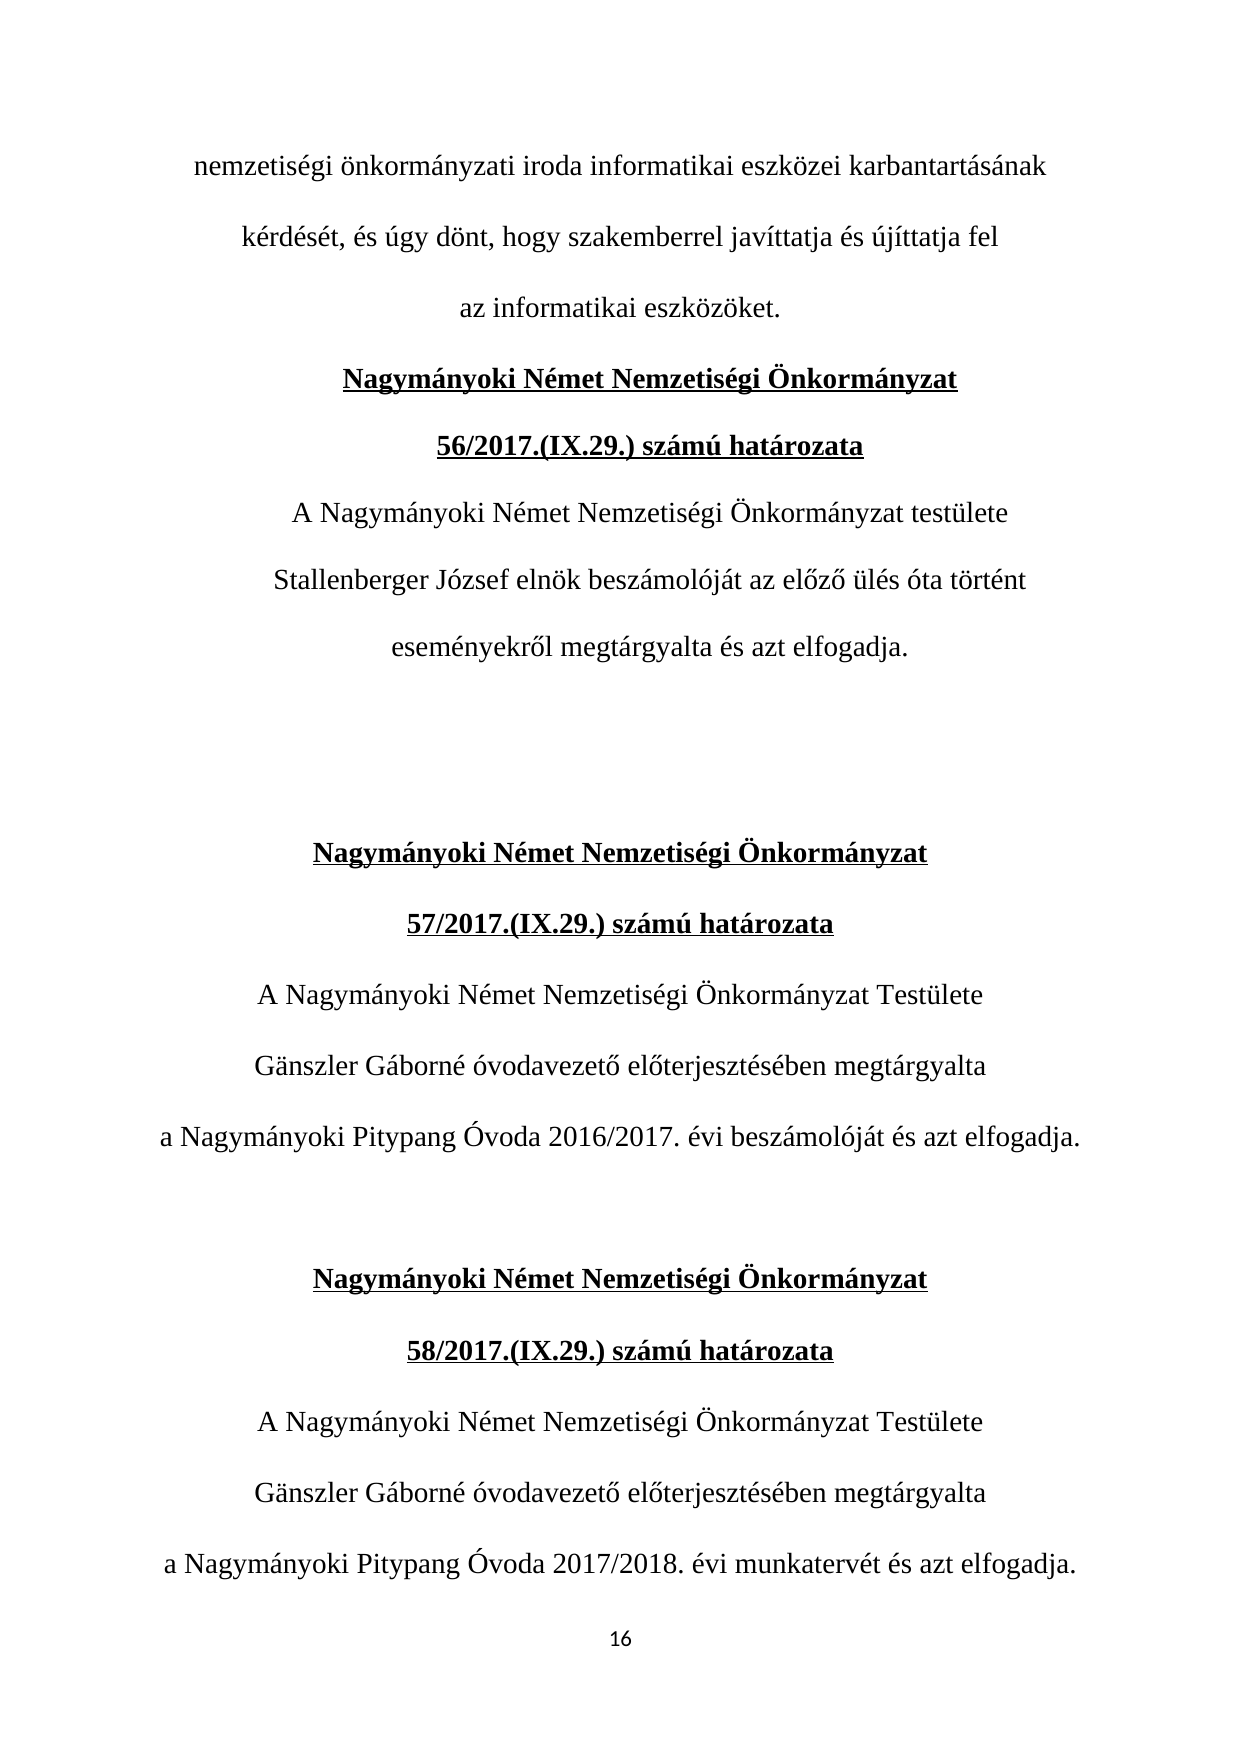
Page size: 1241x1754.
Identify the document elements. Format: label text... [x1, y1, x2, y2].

text a Nagymányoki Pitypang Óvoda 2017/2018. évi munkatervét és azt elfogadja. [148, 1546, 1093, 1580]
text Gänszler Gáborné óvodavezető előterjesztésében megtárgyalta [148, 1475, 1093, 1508]
text az informatikai eszközöket. [148, 290, 1093, 323]
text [148, 1404, 1093, 1437]
list A Nagymányoki Német Nemzetiségi Önkormányzat testülete [207, 495, 1093, 529]
text a Nagymányoki Pitypang Óvoda 2016/2017. évi beszámolóját és azt elfogadja. [148, 1119, 1093, 1153]
text Nagymányoki Német Nemzetiségi Önkormányzat [148, 835, 1093, 868]
list Stallenberger József elnök beszámolóját az előző ülés óta történt [207, 562, 1093, 596]
text kérdését, és úgy dönt, hogy szakemberrel javíttatja és újíttatja fel [148, 219, 1093, 252]
list Nagymányoki Német Nemzetiségi Önkormányzat [207, 361, 1093, 394]
text Nagymányoki Német Nemzetiségi Önkormányzat [148, 1262, 1093, 1295]
text 57/2017.(IX.29.) számú határozata [148, 906, 1093, 939]
text Gänszler Gáborné óvodavezető előterjesztésében megtárgyalta [148, 1048, 1093, 1082]
text A Nagymányoki Német Nemzetiségi Önkormányzat Testülete [148, 977, 1093, 1011]
text 58/2017.(IX.29.) számú határozata [148, 1333, 1093, 1366]
list 56/2017.(IX.29.) számú határozata [207, 428, 1093, 462]
text nemzetiségi önkormányzati iroda informatikai eszközei karbantartásának [148, 148, 1093, 181]
list eseményekről megtárgyalta és azt elfogadja. [207, 629, 1093, 663]
